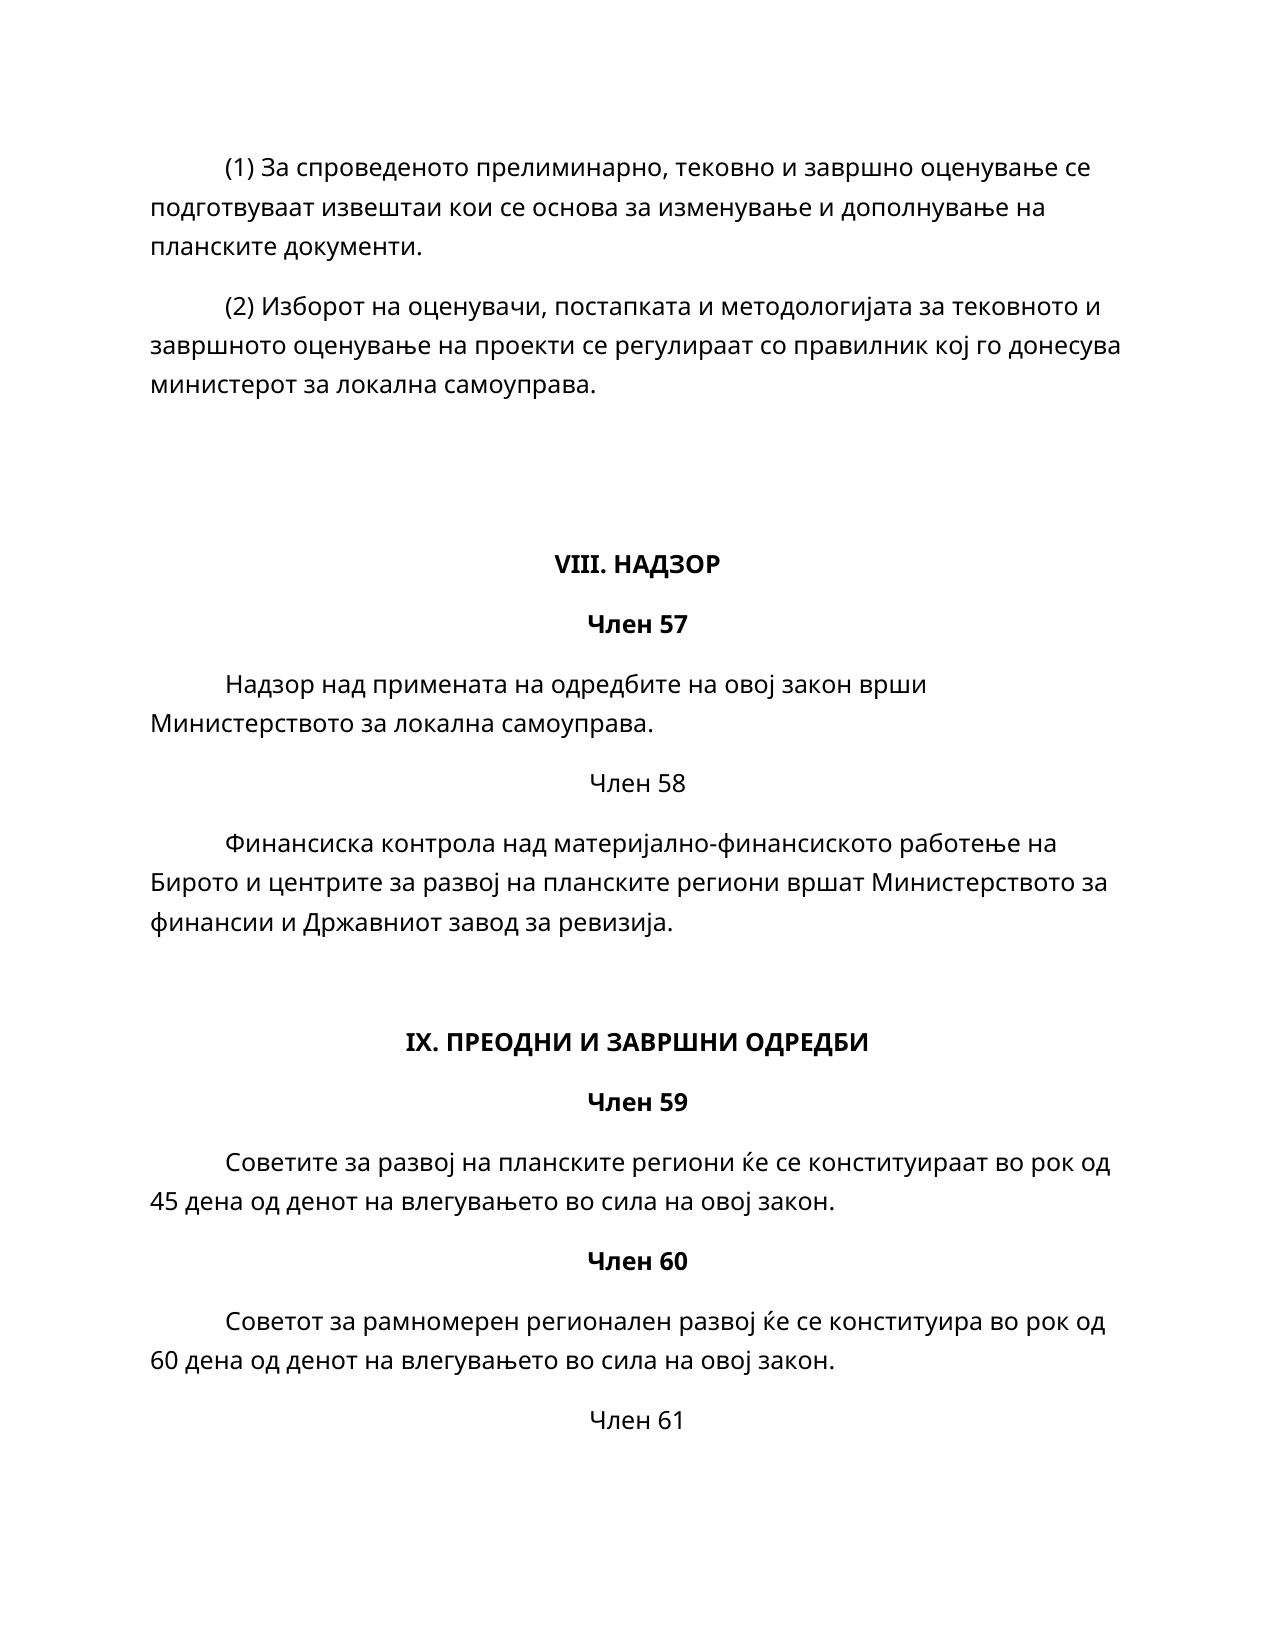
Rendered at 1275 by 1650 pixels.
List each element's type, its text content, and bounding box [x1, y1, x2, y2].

text Член 59 [150, 1084, 1125, 1118]
text Член 61 [150, 1402, 1125, 1437]
text Финансиска контрола над материјално-финансиското работење на Бирото и центрите за развој на планските региони вршат Министерството за финансии и Државниот завод за ревизија. [150, 826, 1125, 938]
text Член 60 [150, 1243, 1125, 1277]
text Член 57 [150, 607, 1125, 641]
text IX. ПРЕОДНИ И ЗАВРШНИ ОДРЕДБИ [150, 1024, 1125, 1058]
text (1) За спроведеното прелиминарно, тековно и завршно оценување се подготвуваат извештаи кои се основа за изменување и дополнување на планските документи. [150, 150, 1125, 262]
text Член 58 [150, 766, 1125, 800]
text Надзор над примената на одредбите на овој закон врши Министерството за локална самоуправа. [150, 667, 1125, 740]
text (2) Изборот на оценувачи, постапката и методологијата за тековното и завршното оценување на проекти се регулираат со правилник кој го донесува министерот за локална самоуправа. [150, 288, 1125, 401]
text Советите за развој на планските региони ќе се конституираат во рок од 45 дена од денот на влегувањето во сила на овој закон. [150, 1144, 1125, 1217]
text VIII. НАДЗОР [150, 547, 1125, 581]
text Советот за рамномерен регионален развој ќе се конституира во рок од 60 дена од денот на влегувањето во сила на овој закон. [150, 1303, 1125, 1377]
